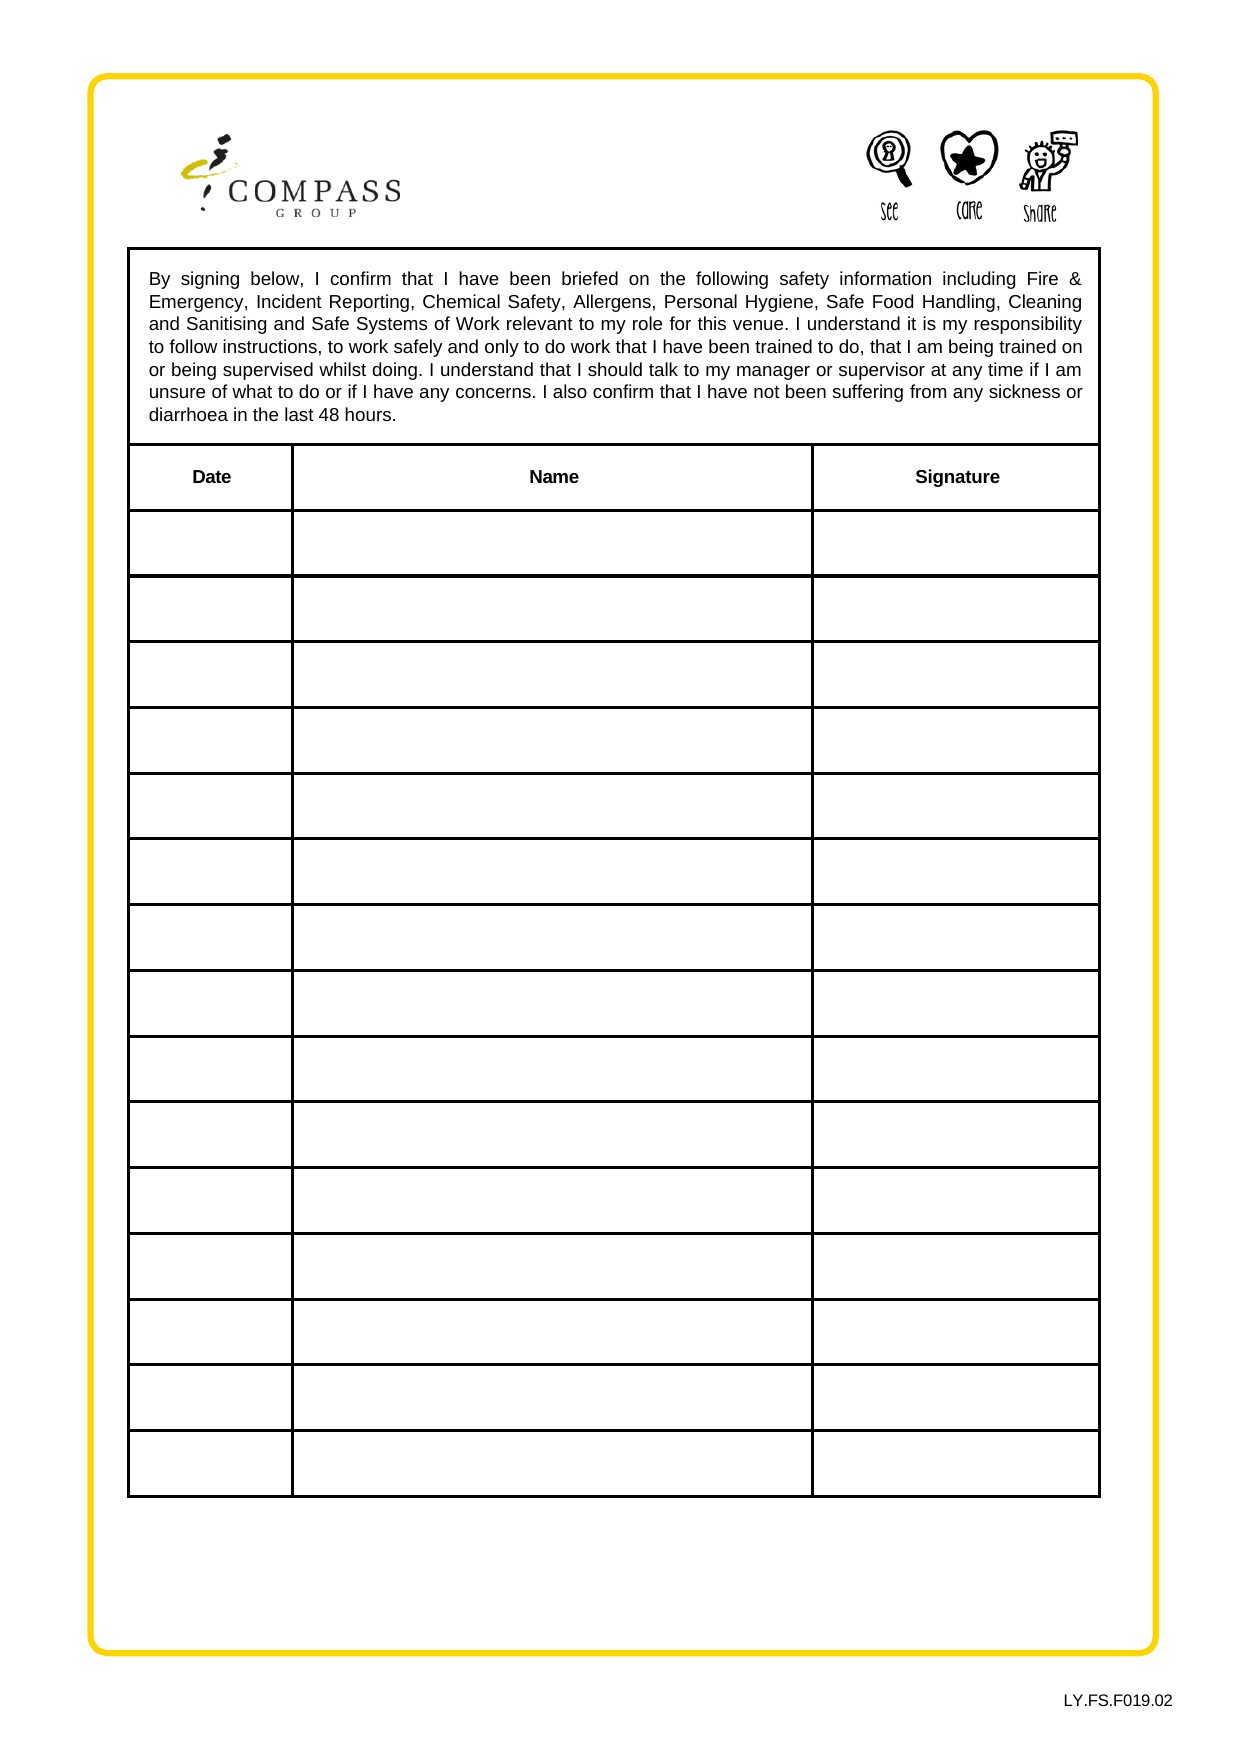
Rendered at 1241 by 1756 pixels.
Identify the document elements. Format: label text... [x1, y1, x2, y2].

table_cell [130, 1235, 291, 1297]
table_cell [294, 906, 811, 969]
table_cell [294, 840, 811, 903]
table_cell [814, 1235, 1098, 1297]
table_cell [814, 1366, 1098, 1429]
table_cell [130, 972, 291, 1034]
table_cell [130, 775, 291, 837]
table_cell [294, 1366, 811, 1429]
table_cell [294, 775, 811, 837]
table_cell [294, 1301, 811, 1363]
table_cell [130, 840, 291, 903]
table_cell [294, 1432, 811, 1494]
table_cell [294, 1169, 811, 1232]
table_cell [294, 643, 811, 706]
table_cell [130, 1301, 291, 1363]
table_cell [294, 709, 811, 772]
table_cell [130, 1169, 291, 1232]
table_cell [814, 906, 1098, 969]
table_cell [294, 1038, 811, 1100]
table_cell [294, 578, 811, 640]
table_cell [294, 1235, 811, 1297]
table_cell [814, 1301, 1098, 1363]
table_cell Signature [814, 446, 1098, 509]
table_cell [814, 840, 1098, 903]
table_cell [130, 1366, 291, 1429]
table_cell [130, 512, 291, 574]
picture [866, 130, 1078, 222]
table_cell [814, 1169, 1098, 1232]
table_cell [130, 1103, 291, 1166]
table_cell [130, 1038, 291, 1100]
table_cell [294, 512, 811, 574]
table_cell [130, 709, 291, 772]
table_cell [814, 578, 1098, 640]
table_cell [130, 906, 291, 969]
table_cell [814, 972, 1098, 1034]
table_cell [130, 643, 291, 706]
table_cell [814, 1038, 1098, 1100]
table_cell Date [130, 446, 291, 509]
table_cell [294, 972, 811, 1034]
picture [181, 134, 400, 217]
table_cell [814, 775, 1098, 837]
table_cell [130, 578, 291, 640]
table_header By signing below, I confirm that I have been briefed on the following safety information including Fire & Emergency, Incident Reporting, Chemical Safety, Allergens, Personal Hygiene, Safe Food Handling, Cleaning and Sanitising and Safe Systems of Work relevant to my role for this venue. I understand it is my responsibility to follow instructions, to work safely and only to do work that I have been trained to do, that I am being trained on or being supervised whilst doing. I understand that I should talk to my manager or supervisor at any time if I am unsure of what to do or if I have any concerns. I also confirm that I have not been suffering from any sickness or diarrhoea in the last 48 hours. [130, 250, 1098, 443]
table_cell [814, 1103, 1098, 1166]
table_cell [294, 1103, 811, 1166]
table_cell Name [294, 446, 811, 509]
table_cell [814, 512, 1098, 574]
table_cell [130, 1432, 291, 1494]
table_cell [814, 1432, 1098, 1494]
table_cell [814, 643, 1098, 706]
table_cell [814, 709, 1098, 772]
